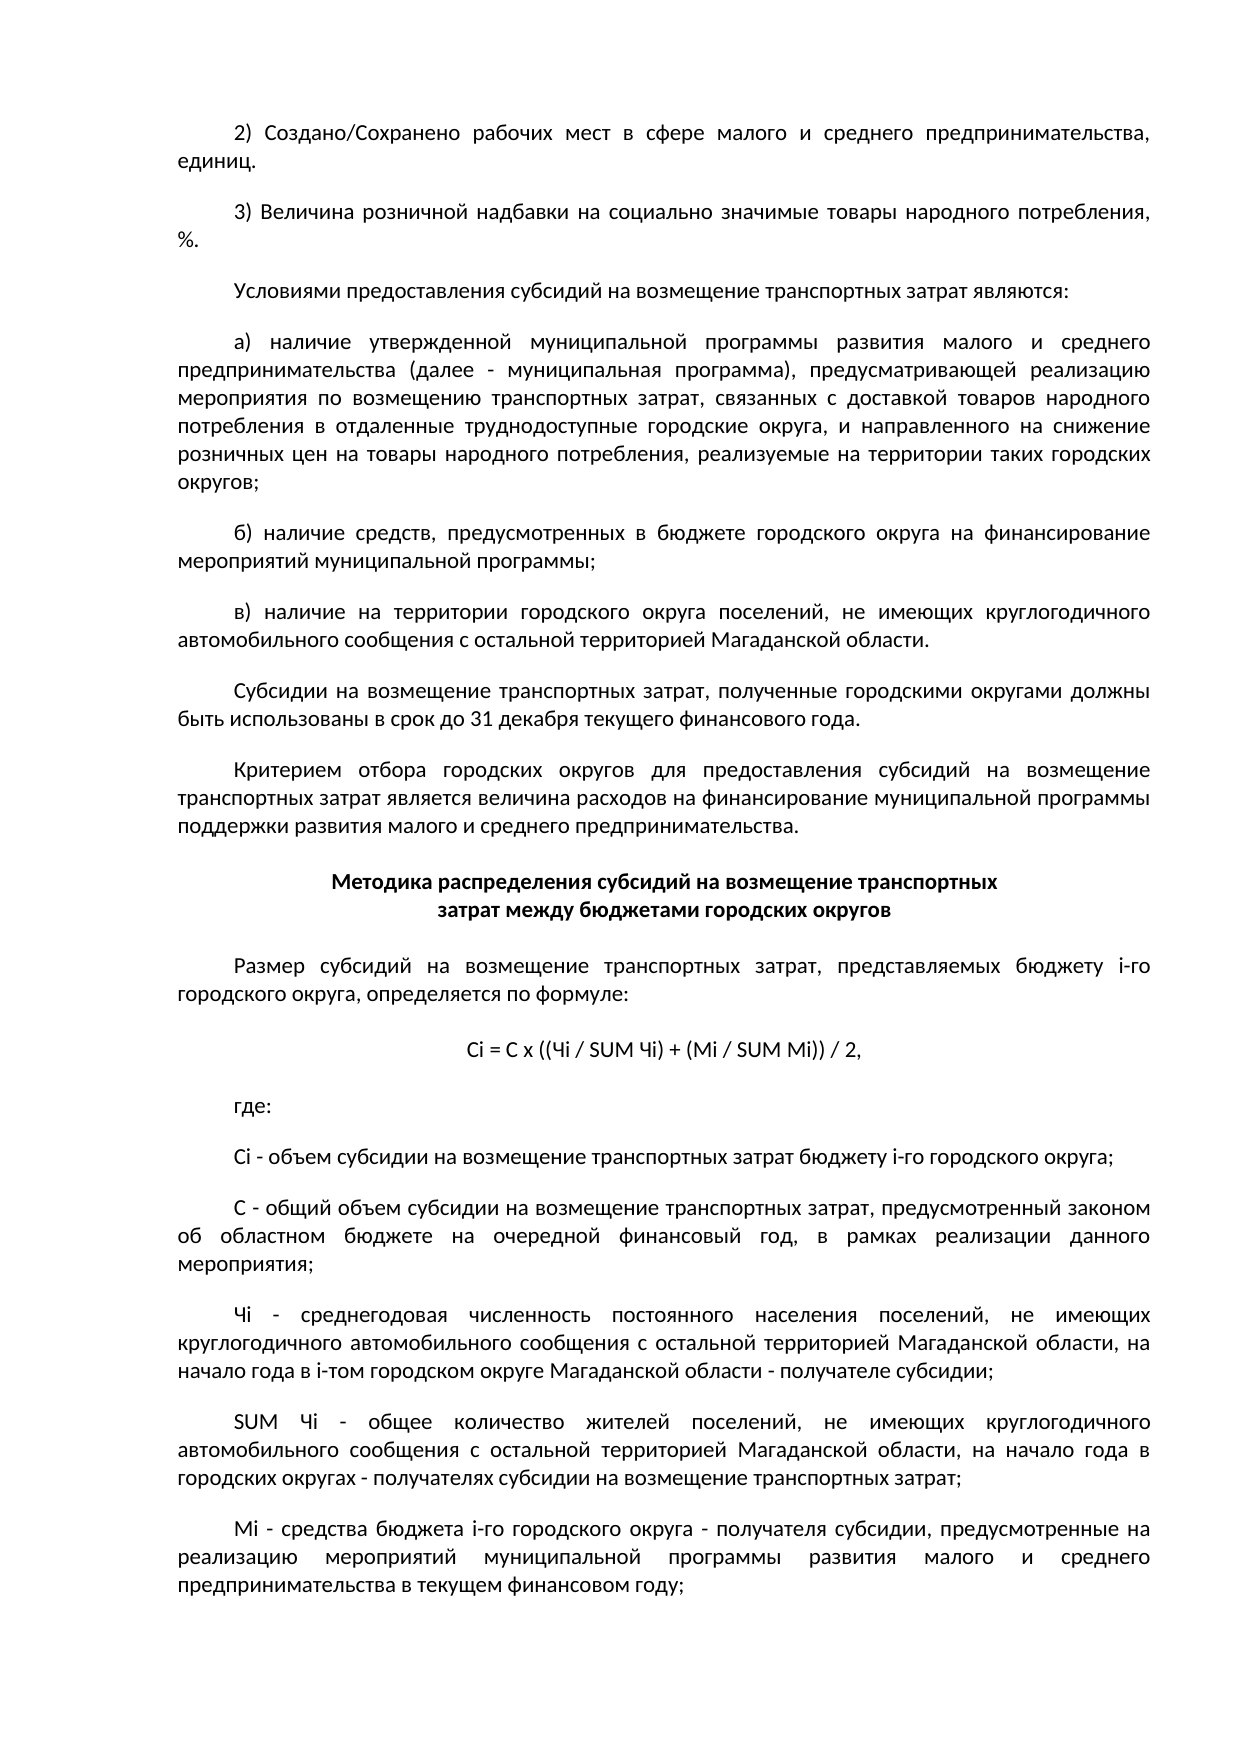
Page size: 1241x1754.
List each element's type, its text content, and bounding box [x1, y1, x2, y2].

text Мi - средства бюджета i-го городского округа - получателя субсидии, предусмотренные на реализацию мероприятий муниципальной программы развития малого и среднего предпринимательства в текущем финансовом году; [177, 1514, 1152, 1598]
text Критерием отбора городских округов для предоставления субсидий на возмещение транспортных затрат является величина расходов на финансирование муниципальной программы поддержки развития малого и среднего предпринимательства. [177, 755, 1152, 839]
text а) наличие утвержденной муниципальной программы развития малого и среднего предпринимательства (далее - муниципальная программа), предусматривающей реализацию мероприятия по возмещению транспортных затрат, связанных с доставкой товаров народного потребления в отдаленные труднодоступные городские округа, и направленного на снижение розничных цен на товары народного потребления, реализуемые на территории таких городских округов; [177, 327, 1152, 495]
title Методика распределения субсидий на возмещение транспортных [177, 867, 1152, 895]
text Сi = С x ((Чi / SUM Чi) + (Мi / SUM Мi)) / 2, [177, 1035, 1152, 1063]
text б) наличие средств, предусмотренных в бюджете городского округа на финансирование мероприятий муниципальной программы; [177, 518, 1152, 574]
text Условиями предоставления субсидий на возмещение транспортных затрат являются: [177, 276, 1152, 304]
text в) наличие на территории городского округа поселений, не имеющих круглогодичного автомобильного сообщения с остальной территорией Магаданской области. [177, 597, 1152, 653]
text Сi - объем субсидии на возмещение транспортных затрат бюджету i-го городского округа; [177, 1142, 1152, 1170]
text SUM Чi - общее количество жителей поселений, не имеющих круглогодичного автомобильного сообщения с остальной территорией Магаданской области, на начало года в городских округах - получателях субсидии на возмещение транспортных затрат; [177, 1407, 1152, 1491]
text 2) Создано/Сохранено рабочих мест в сфере малого и среднего предпринимательства, единиц. [177, 118, 1152, 174]
text С - общий объем субсидии на возмещение транспортных затрат, предусмотренный законом об областном бюджете на очередной финансовый год, в рамках реализации данного мероприятия; [177, 1193, 1152, 1277]
text 3) Величина розничной надбавки на социально значимые товары народного потребления, %. [177, 197, 1152, 253]
text Субсидии на возмещение транспортных затрат, полученные городскими округами должны быть использованы в срок до 31 декабря текущего финансового года. [177, 676, 1152, 732]
text где: [177, 1091, 1152, 1119]
text Чi - среднегодовая численность постоянного населения поселений, не имеющих круглогодичного автомобильного сообщения с остальной территорией Магаданской области, на начало года в i-том городском округе Магаданской области - получателе субсидии; [177, 1300, 1152, 1384]
text Размер субсидий на возмещение транспортных затрат, представляемых бюджету i-го городского округа, определяется по формуле: [177, 951, 1152, 1007]
title затрат между бюджетами городских округов [177, 895, 1152, 923]
